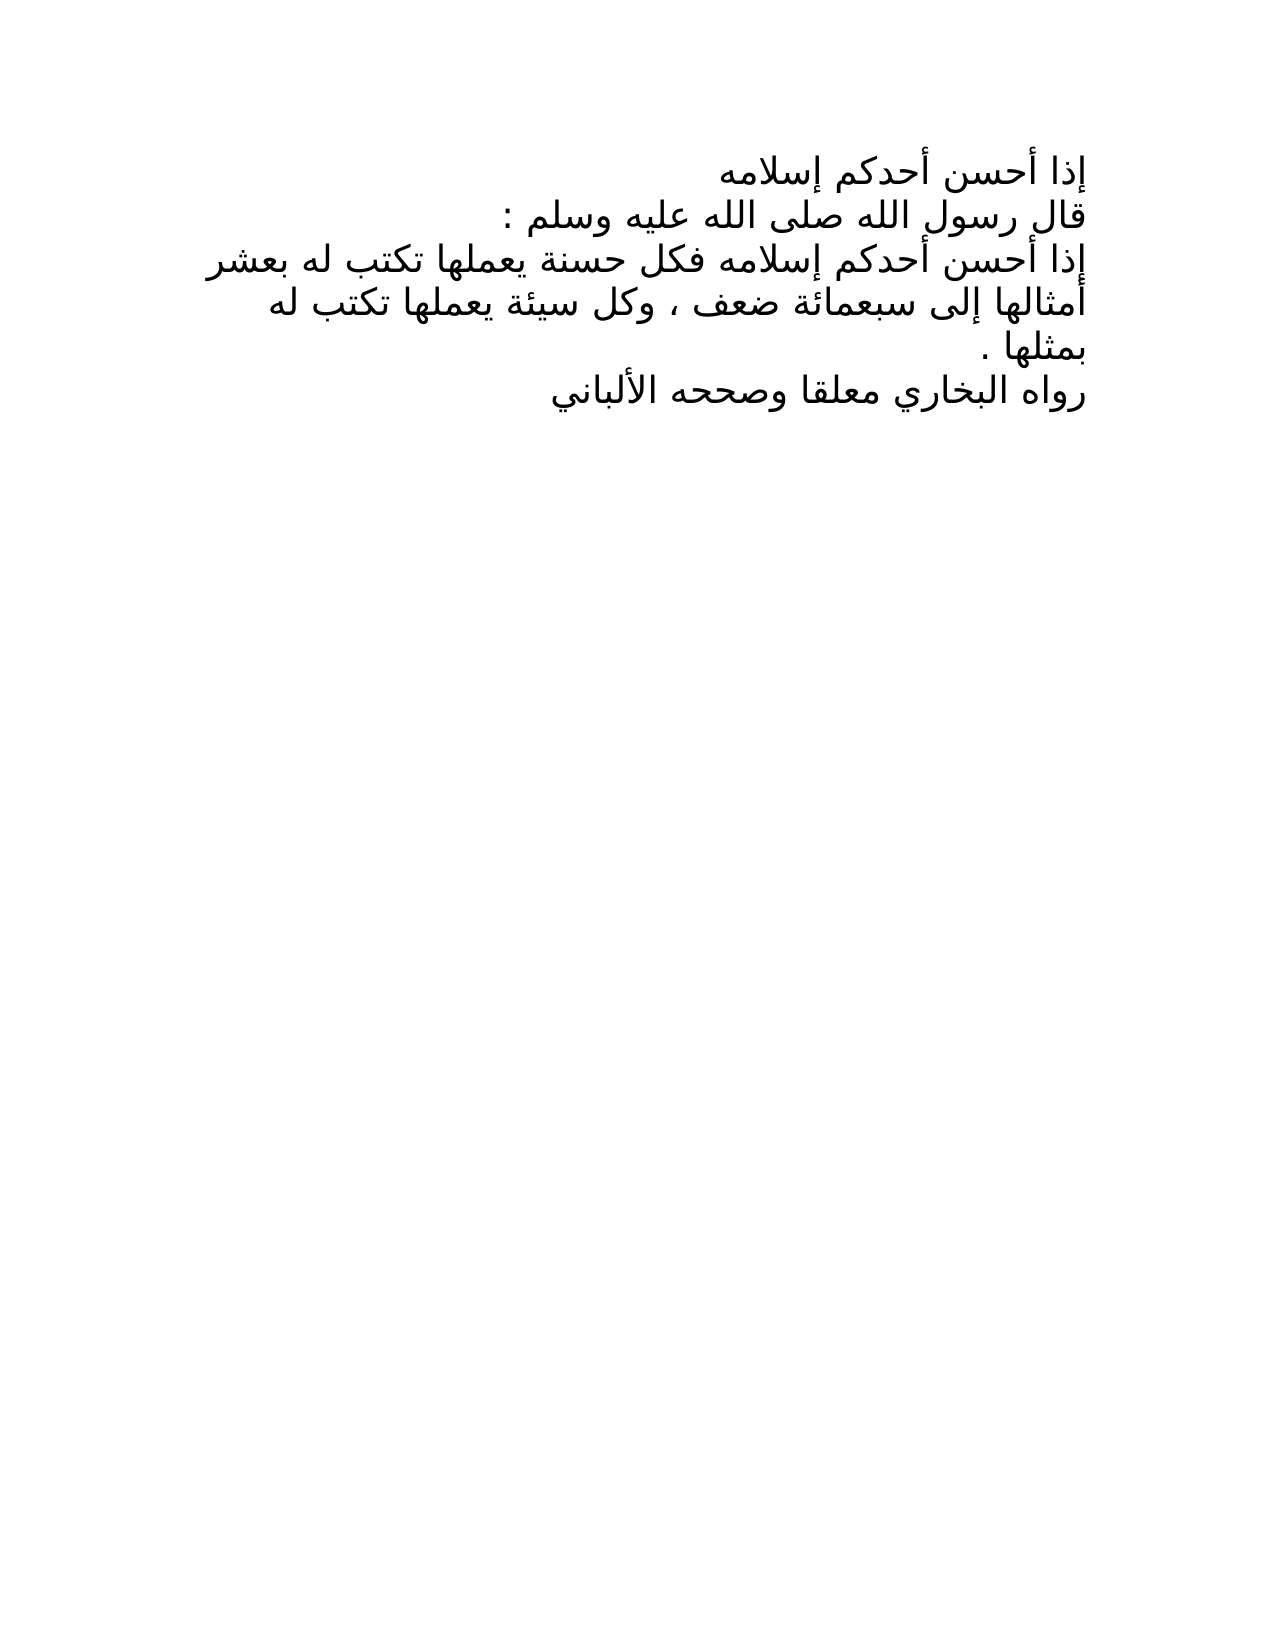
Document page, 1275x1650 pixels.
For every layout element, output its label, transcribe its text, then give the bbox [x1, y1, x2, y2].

text إذا أحسن أحدكم إسلامه فكل حسنة يعملها تكتب له بعشر أمثالها إلى سبعمائة ضعف ، وكل سيئة يعملها تكتب له بمثلها . [187, 237, 1087, 368]
text رواه البخاري معلقا وصححه الألباني [187, 368, 1087, 412]
text إذا أحسن أحدكم إسلامه [187, 150, 1087, 194]
text قال رسول الله صلى الله عليه وسلم : [187, 194, 1087, 237]
